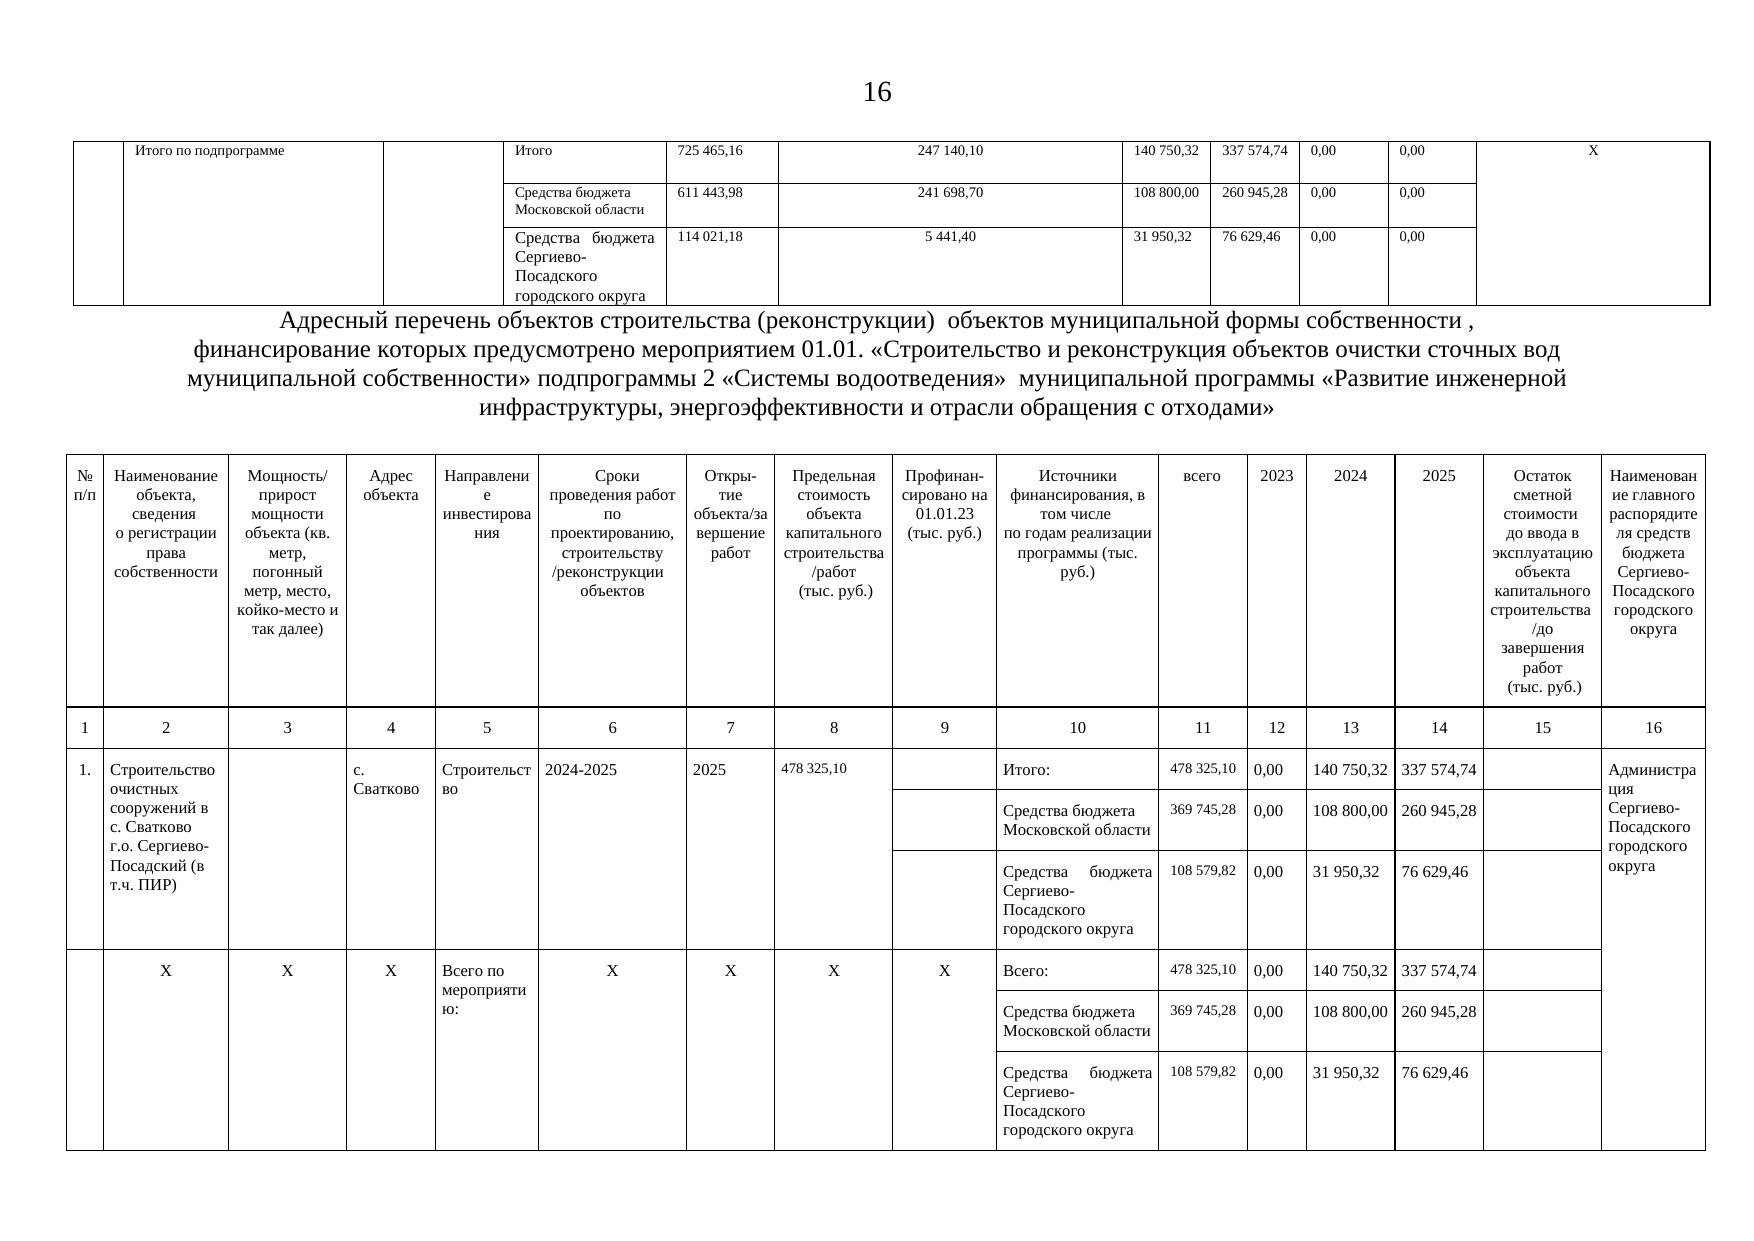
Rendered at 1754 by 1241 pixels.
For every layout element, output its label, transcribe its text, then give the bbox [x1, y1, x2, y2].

table_cell [67, 950, 103, 1150]
table_cell 369 745,28 [1159, 790, 1247, 850]
table_header Наименование главного распорядителя средств бюджета Сергиево-Посадского городского округа [1602, 455, 1705, 706]
table_cell 108 800,00 [1307, 991, 1394, 1051]
table_cell 10 [997, 708, 1158, 748]
table_cell 260 945,28 [1396, 991, 1483, 1051]
table_cell 2025 [687, 749, 774, 949]
table_cell 0,00 [1389, 228, 1476, 304]
table_cell Строительство [436, 749, 538, 949]
table_cell 6 [539, 708, 686, 748]
table_header Мощность/ прирост мощности объекта (кв. метр, погонный метр, место, койко-место и так далее) [229, 455, 346, 706]
table_header Предельная стоимость объекта капитального строительства/работ (тыс. руб.) [775, 455, 892, 706]
table_cell 76 629,46 [1211, 228, 1299, 304]
table_cell Итого по подпрограмме [124, 142, 383, 304]
text Адресный перечень объектов строительства (реконструкции) объектов муниципальной формы собственности , [118, 306, 1636, 334]
table_cell 0,00 [1248, 790, 1306, 850]
table_cell с. Сватково [347, 749, 435, 949]
table_header Профинан-сировано на 01.01.23 (тыс. руб.) [893, 455, 996, 706]
table_cell 11 [1159, 708, 1247, 748]
table_cell 478 325,10 [1159, 749, 1247, 789]
table_cell Х [347, 950, 435, 1150]
table_cell 4 [347, 708, 435, 748]
table_header 2025 [1396, 455, 1483, 706]
table_header Откры-тие объекта/завершение работ [687, 455, 774, 706]
table_cell 478 325,10 [775, 749, 892, 949]
table_cell 0,00 [1300, 228, 1388, 304]
table_cell [1484, 749, 1601, 789]
table_cell 76 629,46 [1396, 1052, 1483, 1150]
table_cell 0,00 [1389, 184, 1476, 227]
table_cell 337 574,74 [1396, 950, 1483, 990]
table_cell 0,00 [1389, 142, 1476, 183]
table_cell Х [687, 950, 774, 1150]
table_header Сроки проведения работ по проектированию, строительству /реконструкции объектов [539, 455, 686, 706]
table_cell 13 [1307, 708, 1394, 748]
table_cell 337 574,74 [1396, 749, 1483, 789]
table_cell 9 [893, 708, 996, 748]
table_cell 2024-2025 [539, 749, 686, 949]
table_cell 337 574,74 [1211, 142, 1299, 183]
table_cell 260 945,28 [1396, 790, 1483, 850]
table_cell 31 950,32 [1307, 1052, 1394, 1150]
table_cell 611 443,98 [667, 184, 778, 227]
table_cell 16 [1602, 708, 1705, 748]
table_cell Итого: [997, 749, 1158, 789]
table_cell Средства бюджета Сергиево-Посадского городского округа [997, 1052, 1158, 1150]
table_cell X [1477, 142, 1709, 304]
table_cell 5 441,40 [779, 228, 1122, 304]
table_cell [893, 749, 996, 789]
table_cell Всего по мероприятию: [436, 950, 538, 1150]
table_cell Средства бюджета Московской области [997, 790, 1158, 850]
table_cell 369 745,28 [1159, 991, 1247, 1051]
table_cell Всего: [997, 950, 1158, 990]
table_cell [229, 749, 346, 949]
table_cell [384, 142, 503, 304]
table_cell Строительство очистных сооружений в с. Сватково г.о. Сергиево-Посадский (в т.ч. ПИР) [104, 749, 228, 949]
table_cell 140 750,32 [1307, 749, 1394, 789]
table_cell 31 950,32 [1123, 228, 1210, 304]
table_cell 7 [687, 708, 774, 748]
table_cell 5 [436, 708, 538, 748]
table_cell Х [229, 950, 346, 1150]
table_cell 114 021,18 [667, 228, 778, 304]
table_cell 140 750,32 [1307, 950, 1394, 990]
table_cell 0,00 [1248, 749, 1306, 789]
table_cell 260 945,28 [1211, 184, 1299, 227]
table_cell [893, 851, 996, 949]
table_cell 0,00 [1248, 950, 1306, 990]
table_header Остаток сметной стоимости до ввода в эксплуатацию объекта капитального строительства /до завершения работ (тыс. руб.) [1484, 455, 1601, 706]
table_header Адрес объекта [347, 455, 435, 706]
table_cell 2 [104, 708, 228, 748]
table_cell Средства бюджета Московской области [997, 991, 1158, 1051]
table_cell 108 579,82 [1159, 851, 1247, 949]
table_cell 478 325,10 [1159, 950, 1247, 990]
table_cell 12 [1248, 708, 1306, 748]
table_cell 3 [229, 708, 346, 748]
table_cell 108 579,82 [1159, 1052, 1247, 1150]
table_header Наименование объекта, сведения о регистрации права собственности [104, 455, 228, 706]
table_header 2024 [1307, 455, 1394, 706]
table_header № п/п [67, 455, 103, 706]
table_cell 108 800,00 [1123, 184, 1210, 227]
table_cell Х [539, 950, 686, 1150]
table_header 2023 [1248, 455, 1306, 706]
table_cell 0,00 [1248, 991, 1306, 1051]
text финансирование которых предусмотрено мероприятием 01.01. «Строительство и реконструкция объектов очистки сточных вод муниципальной собственности» подпрограммы 2 «Системы водоотведения» муниципальной программы «Развитие инженерной инфраструктуры, энергоэффективности и отрасли обращения с отходами» [118, 334, 1636, 421]
table_header Источники финансирования, в том числе по годам реализации программы (тыс. руб.) [997, 455, 1158, 706]
table_cell Средства бюджета Московской области [504, 184, 666, 227]
table_cell Х [104, 950, 228, 1150]
table_cell 8 [775, 708, 892, 748]
table_header всего [1159, 455, 1247, 706]
table_cell [1484, 790, 1601, 850]
table_cell [1484, 851, 1601, 949]
table_cell 1 [67, 708, 103, 748]
table_cell 108 800,00 [1307, 790, 1394, 850]
table_cell 0,00 [1248, 1052, 1306, 1150]
table_cell 0,00 [1248, 851, 1306, 949]
table_cell 241 698,70 [779, 184, 1122, 227]
table_cell Итого [504, 142, 666, 183]
table_cell [1484, 950, 1601, 990]
table_header Направление инвестирования [436, 455, 538, 706]
table_cell 140 750,32 [1123, 142, 1210, 183]
table_cell [74, 142, 123, 304]
table_cell Х [775, 950, 892, 1150]
table_cell 15 [1484, 708, 1601, 748]
table_cell 247 140,10 [779, 142, 1122, 183]
table_cell Администрация Сергиево-Посадского городского округа [1602, 749, 1705, 1150]
table_cell 14 [1396, 708, 1483, 748]
table_cell 1. [67, 749, 103, 949]
table_cell Средства бюджета Сергиево-Посадского городского округа [504, 228, 666, 304]
table_cell 725 465,16 [667, 142, 778, 183]
table_cell [1484, 1052, 1601, 1150]
table_cell Средства бюджета Сергиево-Посадского городского округа [997, 851, 1158, 949]
table_cell [1484, 991, 1601, 1051]
table_cell 0,00 [1300, 184, 1388, 227]
table_cell 76 629,46 [1396, 851, 1483, 949]
table_cell Х [893, 950, 996, 1150]
table_cell 31 950,32 [1307, 851, 1394, 949]
table_cell 0,00 [1300, 142, 1388, 183]
table_cell [893, 790, 996, 850]
